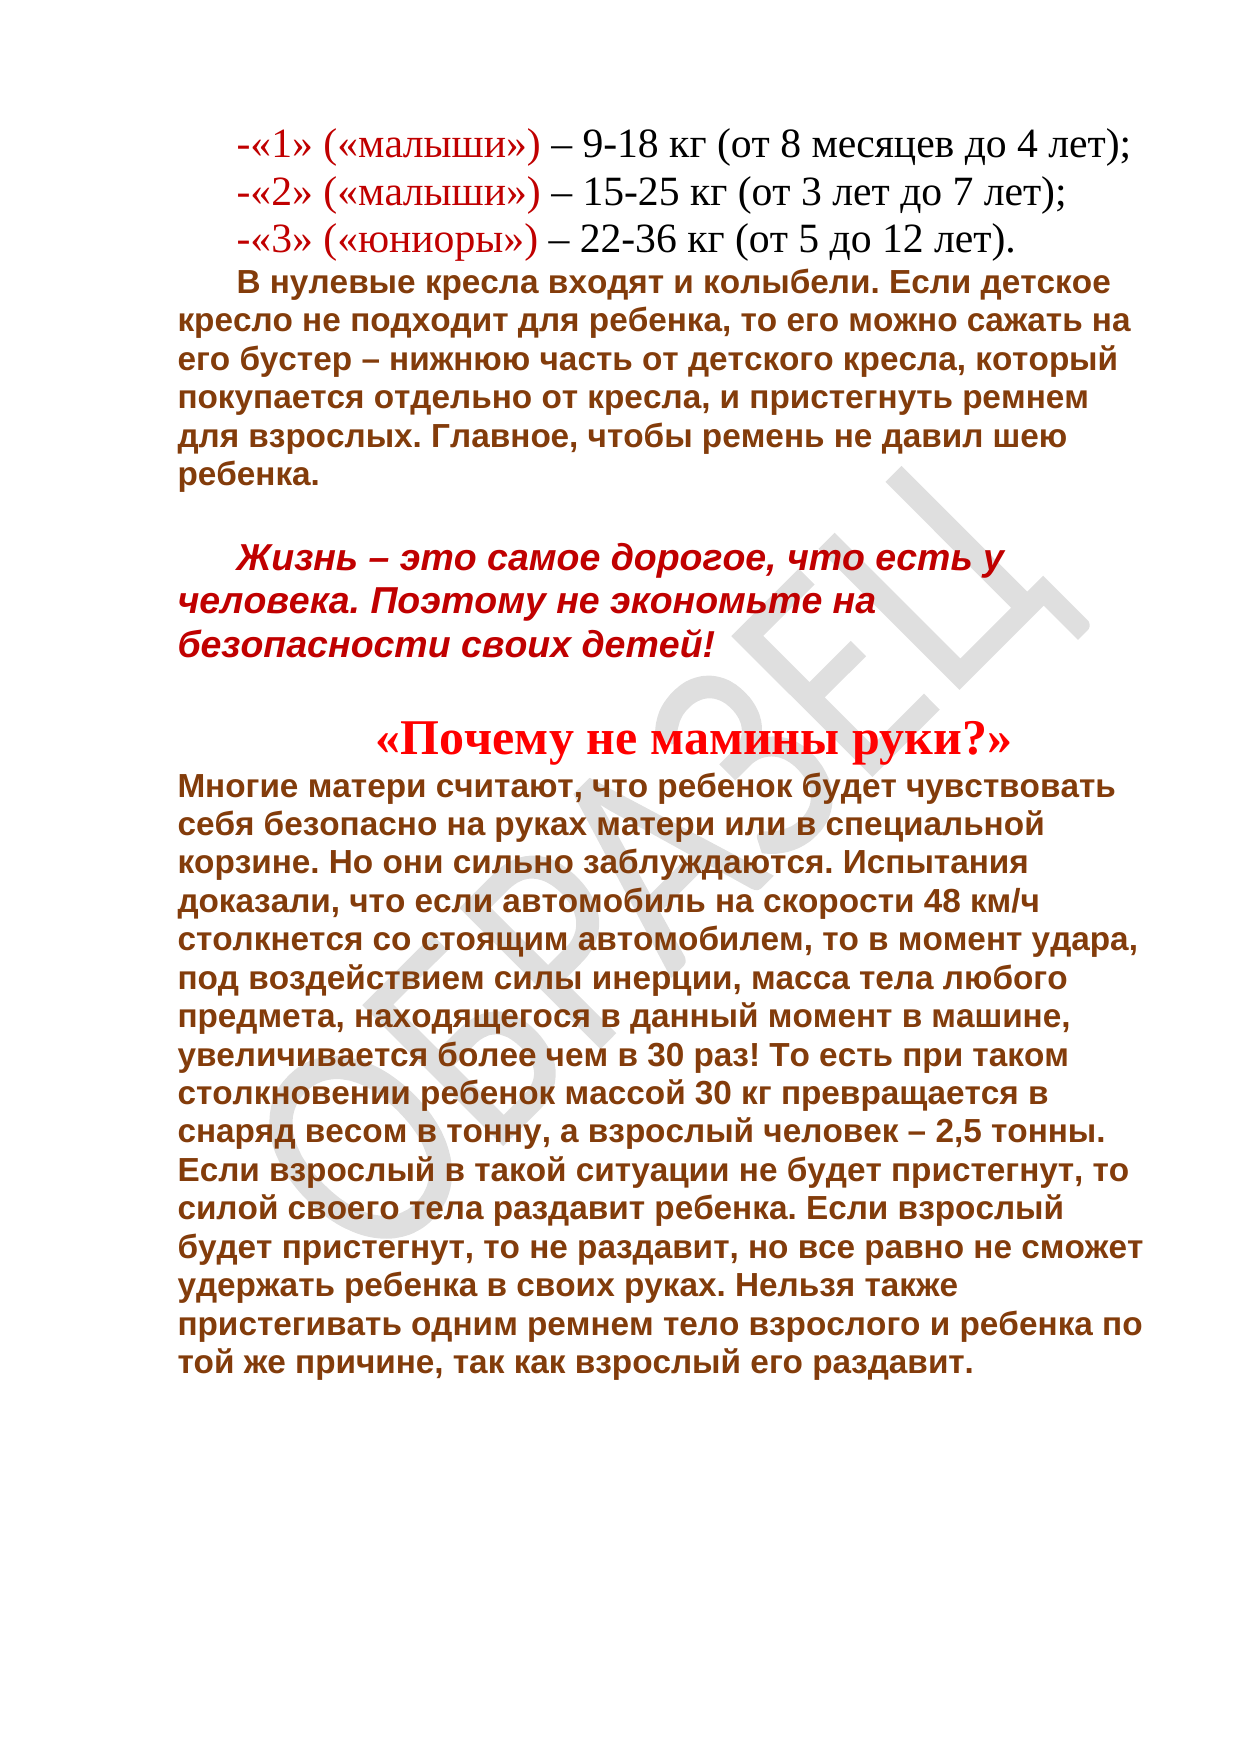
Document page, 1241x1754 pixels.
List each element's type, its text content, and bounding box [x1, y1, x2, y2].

text В нулевые кресла входят и колыбели. Если детское кресло не подходит для ребенка, то его можно сажать на его бустер – нижнюю часть от детского кресла, который покупается отдельно от кресла, и пристегнуть ремнем для взрослых. Главное, чтобы ремень не давил шею ребенка. [177, 262, 1152, 492]
text -«1» («малыши») – 9-18 кг (от 8 месяцев до 4 лет); [177, 118, 1152, 166]
text Жизнь – это самое дорогое, что есть у человека. Поэтому не экономьте на безопасности своих детей! [177, 536, 1152, 665]
text -«3» («юниоры») – 22-36 кг (от 5 до 12 лет). [177, 214, 1152, 262]
text Многие матери считают, что ребенок будет чувствовать себя безопасно на руках матери или в специальной корзине. Но они сильно заблуждаются. Испытания доказали, что если автомобиль на скорости 48 км/ч столкнется со стоящим автомобилем, то в момент удара, под воздействием силы инерции, масса тела любого предмета, находящегося в данный момент в машине, увеличивается более чем в 30 раз! То есть при таком столкновении ребенок массой 30 кг превращается в снаряд весом в тонну, а взрослый человек – 2,5 тонны. Если взрослый в такой ситуации не будет пристегнут, то силой своего тела раздавит ребенка. Если взрослый будет пристегнут, то не раздавит, но все равно не сможет удержать ребенка в своих руках. Нельзя также пристегивать одним ремнем тело взрослого и ребенка по той же причине, так как взрослый его раздавит. [177, 766, 1152, 1381]
text -«2» («малыши») – 15-25 кг (от 3 лет до 7 лет); [177, 166, 1152, 214]
text «Почему не мамины руки?» [177, 708, 1152, 766]
